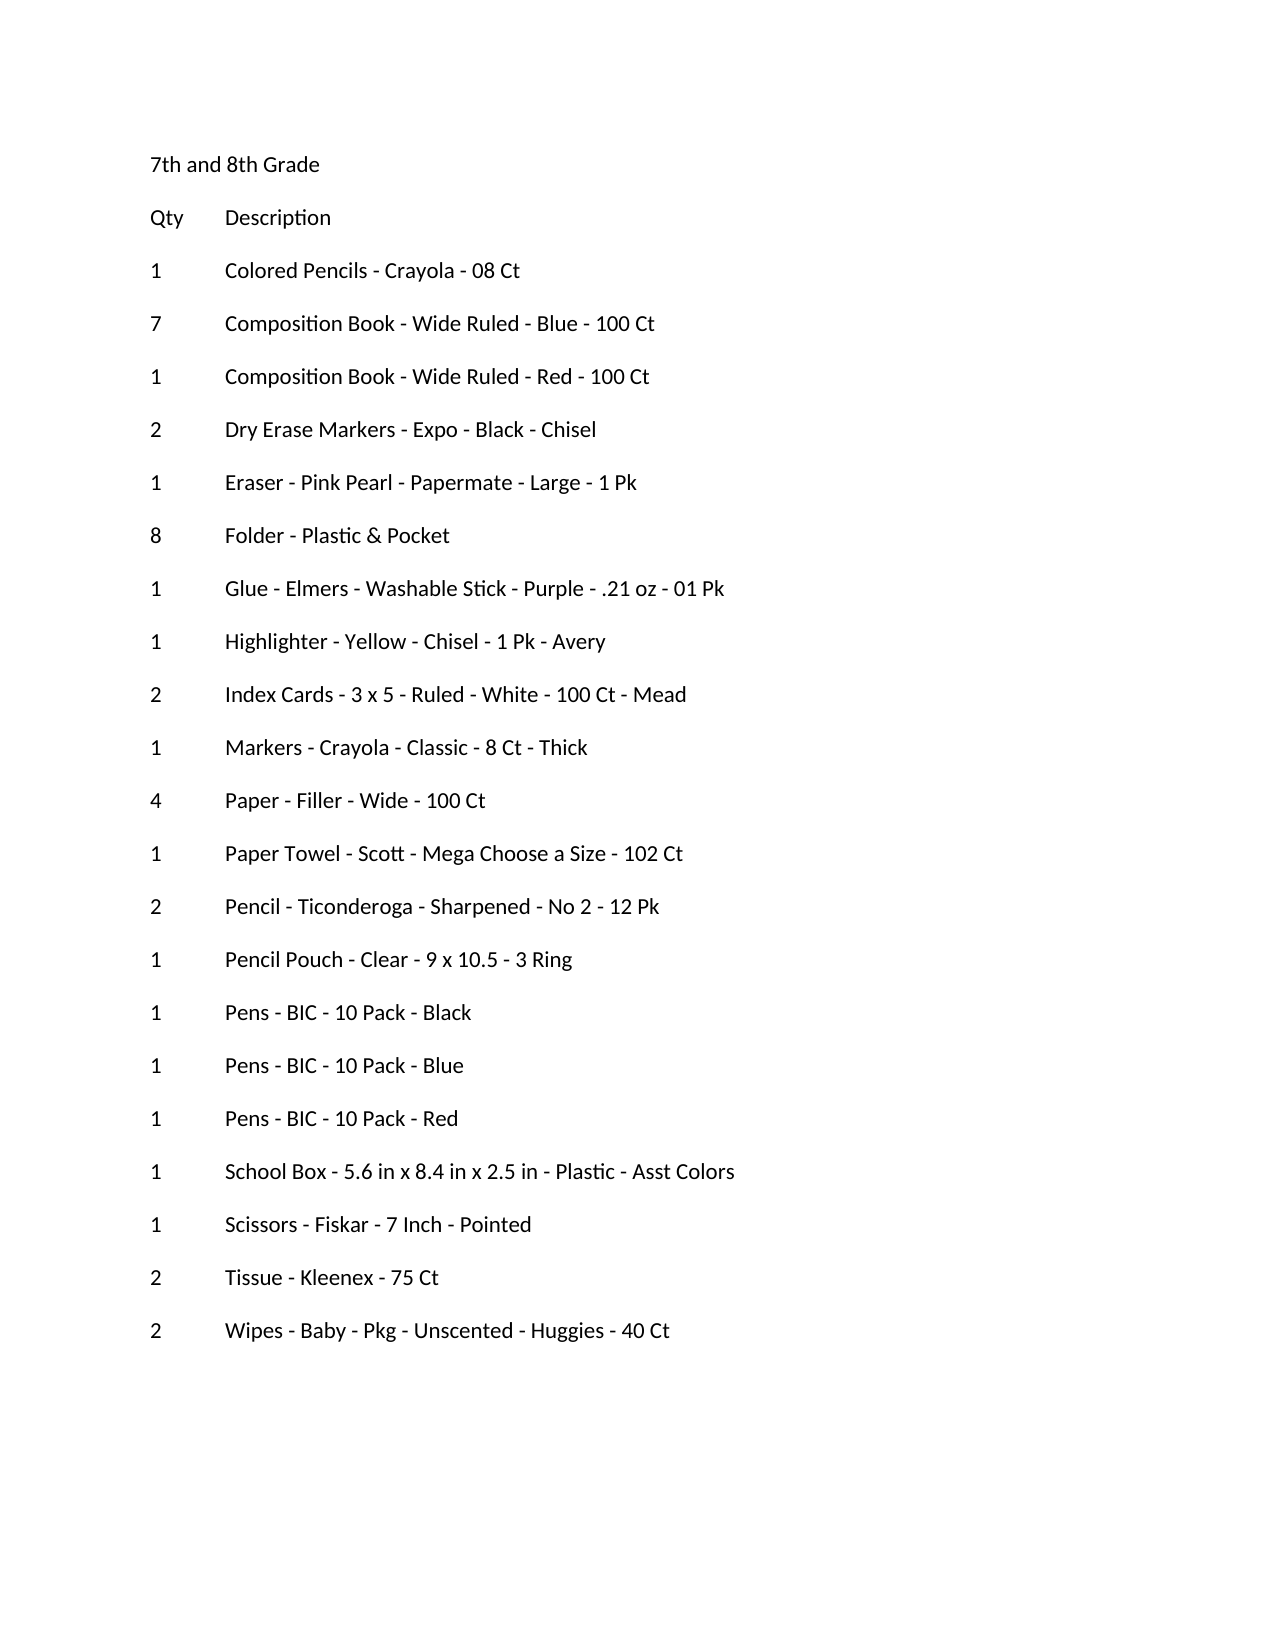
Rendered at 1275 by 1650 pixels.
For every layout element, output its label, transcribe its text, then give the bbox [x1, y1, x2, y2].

text 2 Dry Erase Markers - Expo - Black - Chisel [150, 415, 1125, 443]
text 2 Wipes - Baby - Pkg - Unscented - Huggies - 40 Ct [150, 1316, 1125, 1344]
text 4 Paper - Filler - Wide - 100 Ct [150, 786, 1125, 814]
text 8 Folder - Plastic & Pocket [150, 521, 1125, 549]
text 1 Colored Pencils - Crayola - 08 Ct [150, 256, 1125, 284]
text 1 Paper Towel - Scott - Mega Choose a Size - 102 Ct [150, 839, 1125, 867]
text 1 Markers - Crayola - Classic - 8 Ct - Thick [150, 733, 1125, 761]
text 1 Composition Book - Wide Ruled - Red - 100 Ct [150, 362, 1125, 390]
text 2 Tissue - Kleenex - 75 Ct [150, 1263, 1125, 1291]
text 1 Eraser - Pink Pearl - Papermate - Large - 1 Pk [150, 468, 1125, 496]
text 1 Pens - BIC - 10 Pack - Red [150, 1104, 1125, 1132]
text 2 Pencil - Ticonderoga - Sharpened - No 2 - 12 Pk [150, 892, 1125, 920]
text 1 Glue - Elmers - Washable Stick - Purple - .21 oz - 01 Pk [150, 574, 1125, 602]
text 1 Scissors - Fiskar - 7 Inch - Pointed [150, 1210, 1125, 1238]
text 1 Pencil Pouch - Clear - 9 x 10.5 - 3 Ring [150, 945, 1125, 973]
text 7 Composition Book - Wide Ruled - Blue - 100 Ct [150, 309, 1125, 337]
text 1 Pens - BIC - 10 Pack - Blue [150, 1051, 1125, 1079]
text 1 School Box - 5.6 in x 8.4 in x 2.5 in - Plastic - Asst Colors [150, 1157, 1125, 1185]
text 7th and 8th Grade [150, 150, 1125, 178]
text 2 Index Cards - 3 x 5 - Ruled - White - 100 Ct - Mead [150, 680, 1125, 708]
text Qty Description [150, 203, 1125, 231]
text 1 Pens - BIC - 10 Pack - Black [150, 998, 1125, 1026]
text 1 Highlighter - Yellow - Chisel - 1 Pk - Avery [150, 627, 1125, 655]
